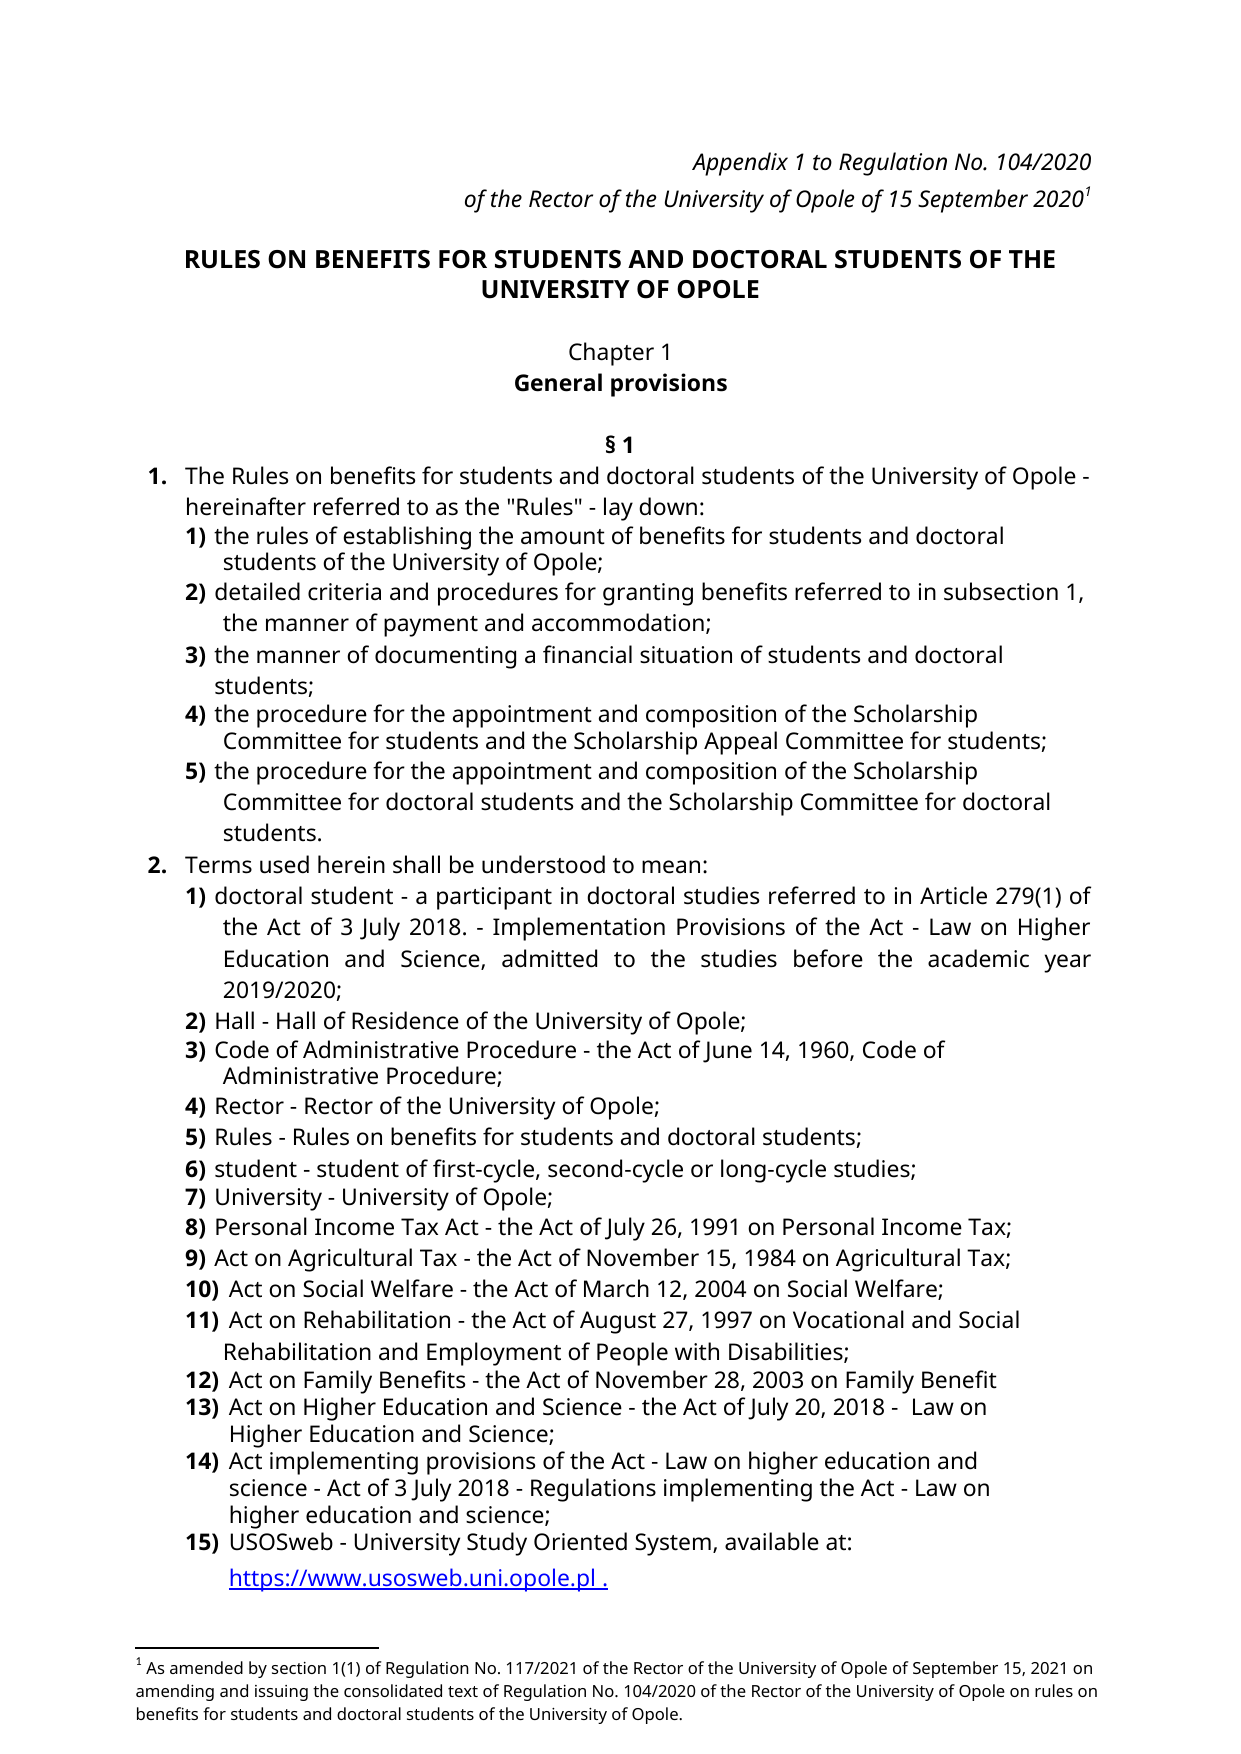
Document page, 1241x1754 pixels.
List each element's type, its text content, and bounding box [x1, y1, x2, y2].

list higher education and science; [223, 1502, 1090, 1529]
text RULES ON BENEFITS FOR STUDENTS AND DOCTORAL STUDENTS OF THE UNIVERSITY OF OPOLE [147, 246, 1093, 304]
list The Rules on benefits for students and doctoral students of the University of Opole - hereinafter referred to as the "Rules" - lay down: [147, 460, 1091, 523]
list student - student of first-cycle, second-cycle or long-cycle studies; [185, 1153, 1090, 1184]
text of the Rector of the University of Opole of 15 September 2020 [357, 183, 1091, 214]
list the manner of documenting a financial situation of students and doctoral students; [185, 639, 1091, 701]
list Act on Agricultural Tax - the Act of November 15, 1984 on Agricultural Tax; [185, 1242, 1090, 1273]
list Code of Administrative Procedure - the Act of June 14, 1960, Code of Administrative Procedure; [185, 1037, 1090, 1090]
list Act on Rehabilitation - the Act of August 27, 1997 on Vocational and Social Rehabilitation and Employment of People with Disabilities; [185, 1304, 1090, 1367]
list the procedure for the appointment and composition of the Scholarship Committee for doctoral students and the Scholarship Committee for doctoral students. [185, 755, 1090, 848]
list University - University of Opole; [185, 1184, 1091, 1210]
list https://www.usosweb.uni.opole.pl . [223, 1562, 1090, 1593]
list Rector - Rector of the University of Opole; [185, 1090, 1091, 1121]
list USOSweb - University Study Oriented System, available at: [185, 1529, 1090, 1556]
list Act implementing provisions of the Act - Law on higher education and [185, 1448, 1090, 1475]
list Rules - Rules on benefits for students and doctoral students; [185, 1121, 1091, 1152]
list Personal Income Tax Act - the Act of July 26, 1991 on Personal Income Tax; [185, 1210, 1090, 1242]
text General provisions [147, 367, 1093, 398]
list the procedure for the appointment and composition of the Scholarship Committee for students and the Scholarship Appeal Committee for students; [185, 702, 1092, 755]
list Terms used herein shall be understood to mean: [147, 849, 1091, 880]
text Chapter 1 [147, 335, 1093, 367]
list science - Act of 3 July 2018 - Regulations implementing the Act - Law on [223, 1475, 1090, 1502]
list Act on Social Welfare - the Act of March 12, 2004 on Social Welfare; [185, 1273, 1090, 1304]
list the rules of establishing the amount of benefits for students and doctoral students of the University of Opole; [185, 523, 1091, 576]
list Act on Family Benefits - the Act of November 28, 2003 on Family Benefit [185, 1367, 1090, 1394]
list Act on Higher Education and Science - the Act of July 20, 2018 - Law on [185, 1394, 1090, 1421]
list doctoral student - a participant in doctoral studies referred to in Article 279(1) of the Act of 3 July 2018. - Implementation Provisions of the Act - Law on Higher Education and Science, admitted to the studies before the academic year 2019/2020; [185, 880, 1092, 1005]
text § 1 [147, 429, 1092, 460]
list Hall - Hall of Residence of the University of Opole; [185, 1005, 1091, 1036]
list Higher Education and Science; [223, 1421, 1090, 1448]
list detailed criteria and procedures for granting benefits referred to in subsection 1, the manner of payment and accommodation; [185, 576, 1090, 639]
text Appendix 1 to Regulation No. 104/2020 [474, 146, 1091, 177]
